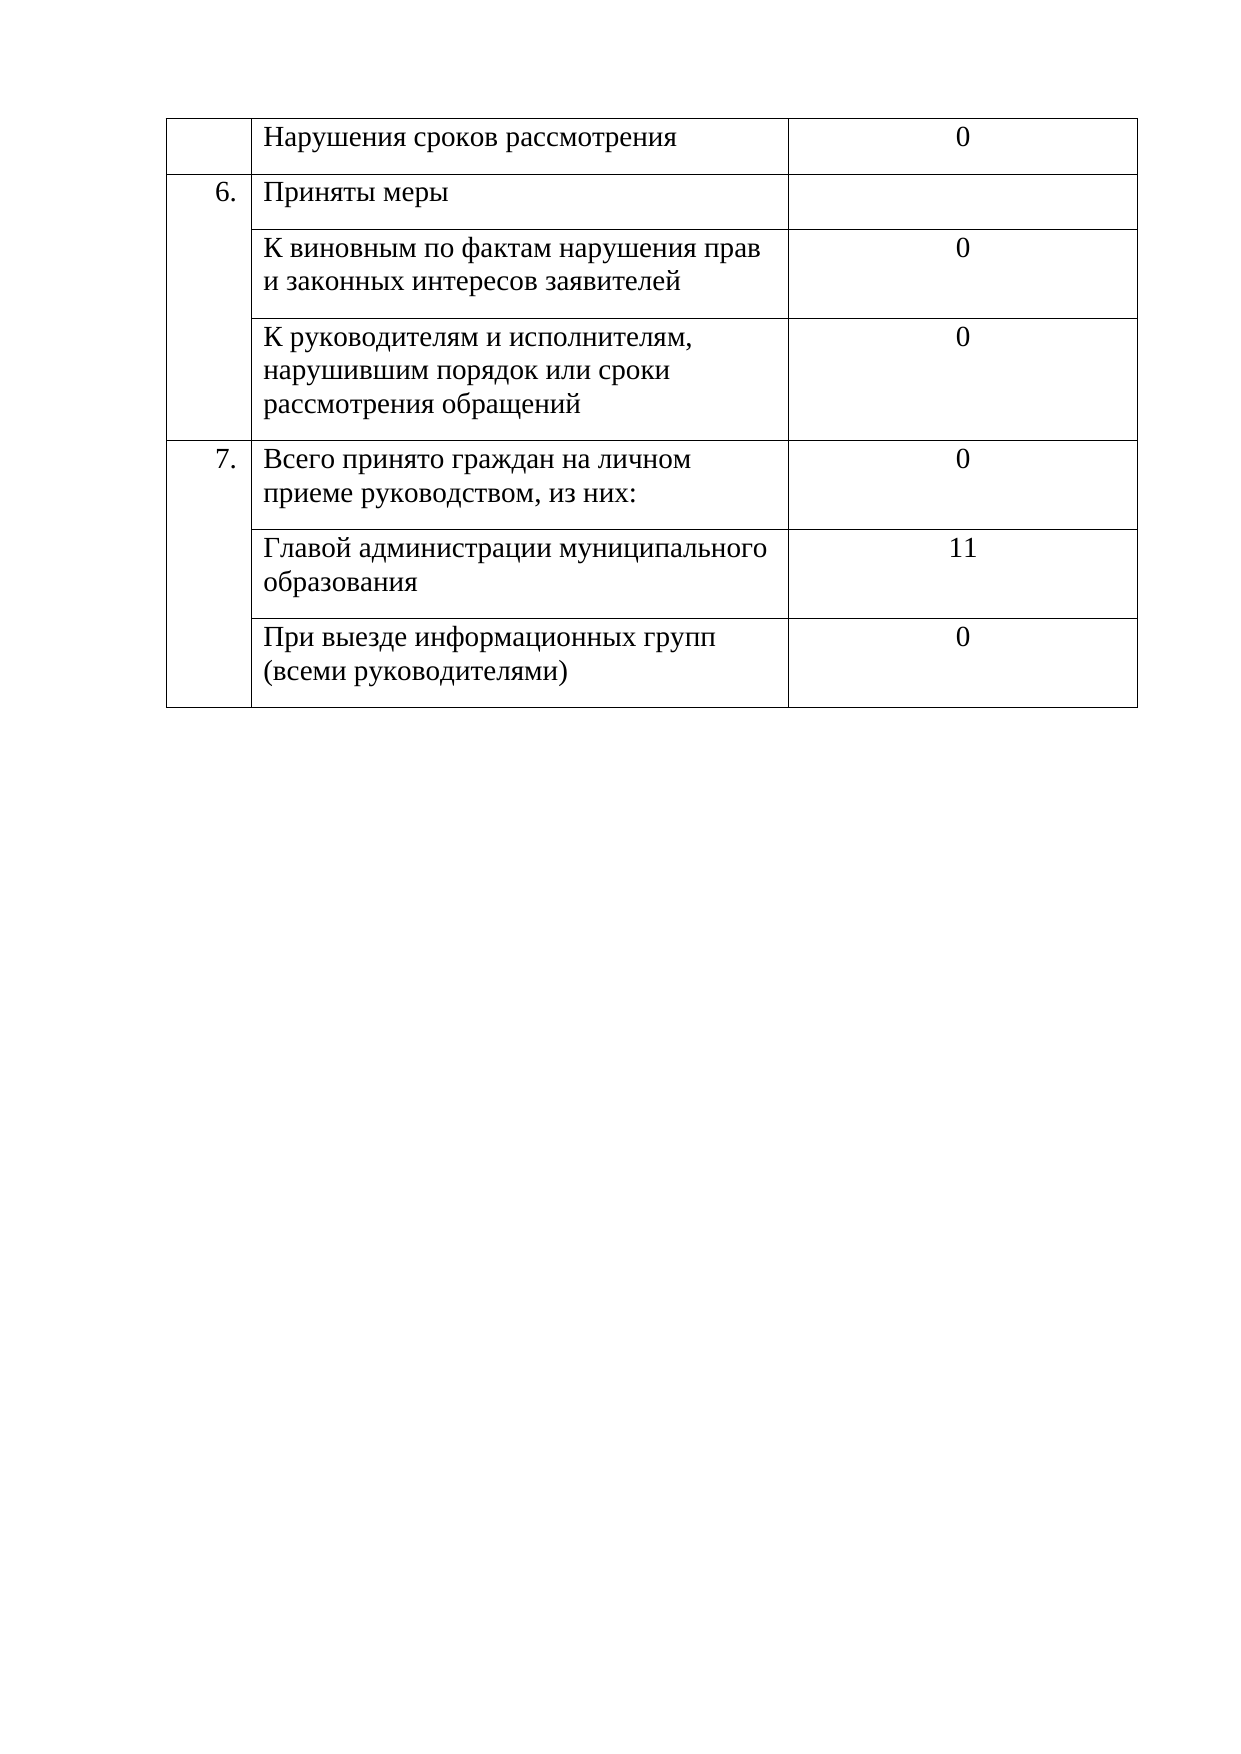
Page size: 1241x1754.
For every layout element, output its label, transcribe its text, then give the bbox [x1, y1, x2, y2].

table_cell 11 [789, 530, 1137, 618]
table_cell 0 [789, 441, 1137, 529]
table_cell [789, 175, 1137, 229]
table_cell К виновным по фактам нарушения прав и законных интересов заявителей [252, 230, 788, 318]
table_cell Всего принято граждан на личном приеме руководством, из них: [252, 441, 788, 529]
table_cell Нарушения сроков рассмотрения [252, 119, 788, 173]
table_cell К руководителям и исполнителям, нарушившим порядок или сроки рассмотрения обращений [252, 319, 788, 440]
table_cell 0 [789, 119, 1137, 173]
table_cell 0 [789, 230, 1137, 318]
table_cell [167, 441, 251, 707]
table_cell [167, 175, 251, 440]
table_cell При выезде информационных групп (всеми руководителями) [252, 619, 788, 707]
table_cell Главой администрации муниципального образования [252, 530, 788, 618]
table_cell 0 [789, 619, 1137, 707]
table_cell Приняты меры [252, 175, 788, 229]
table_cell 0 [789, 319, 1137, 440]
